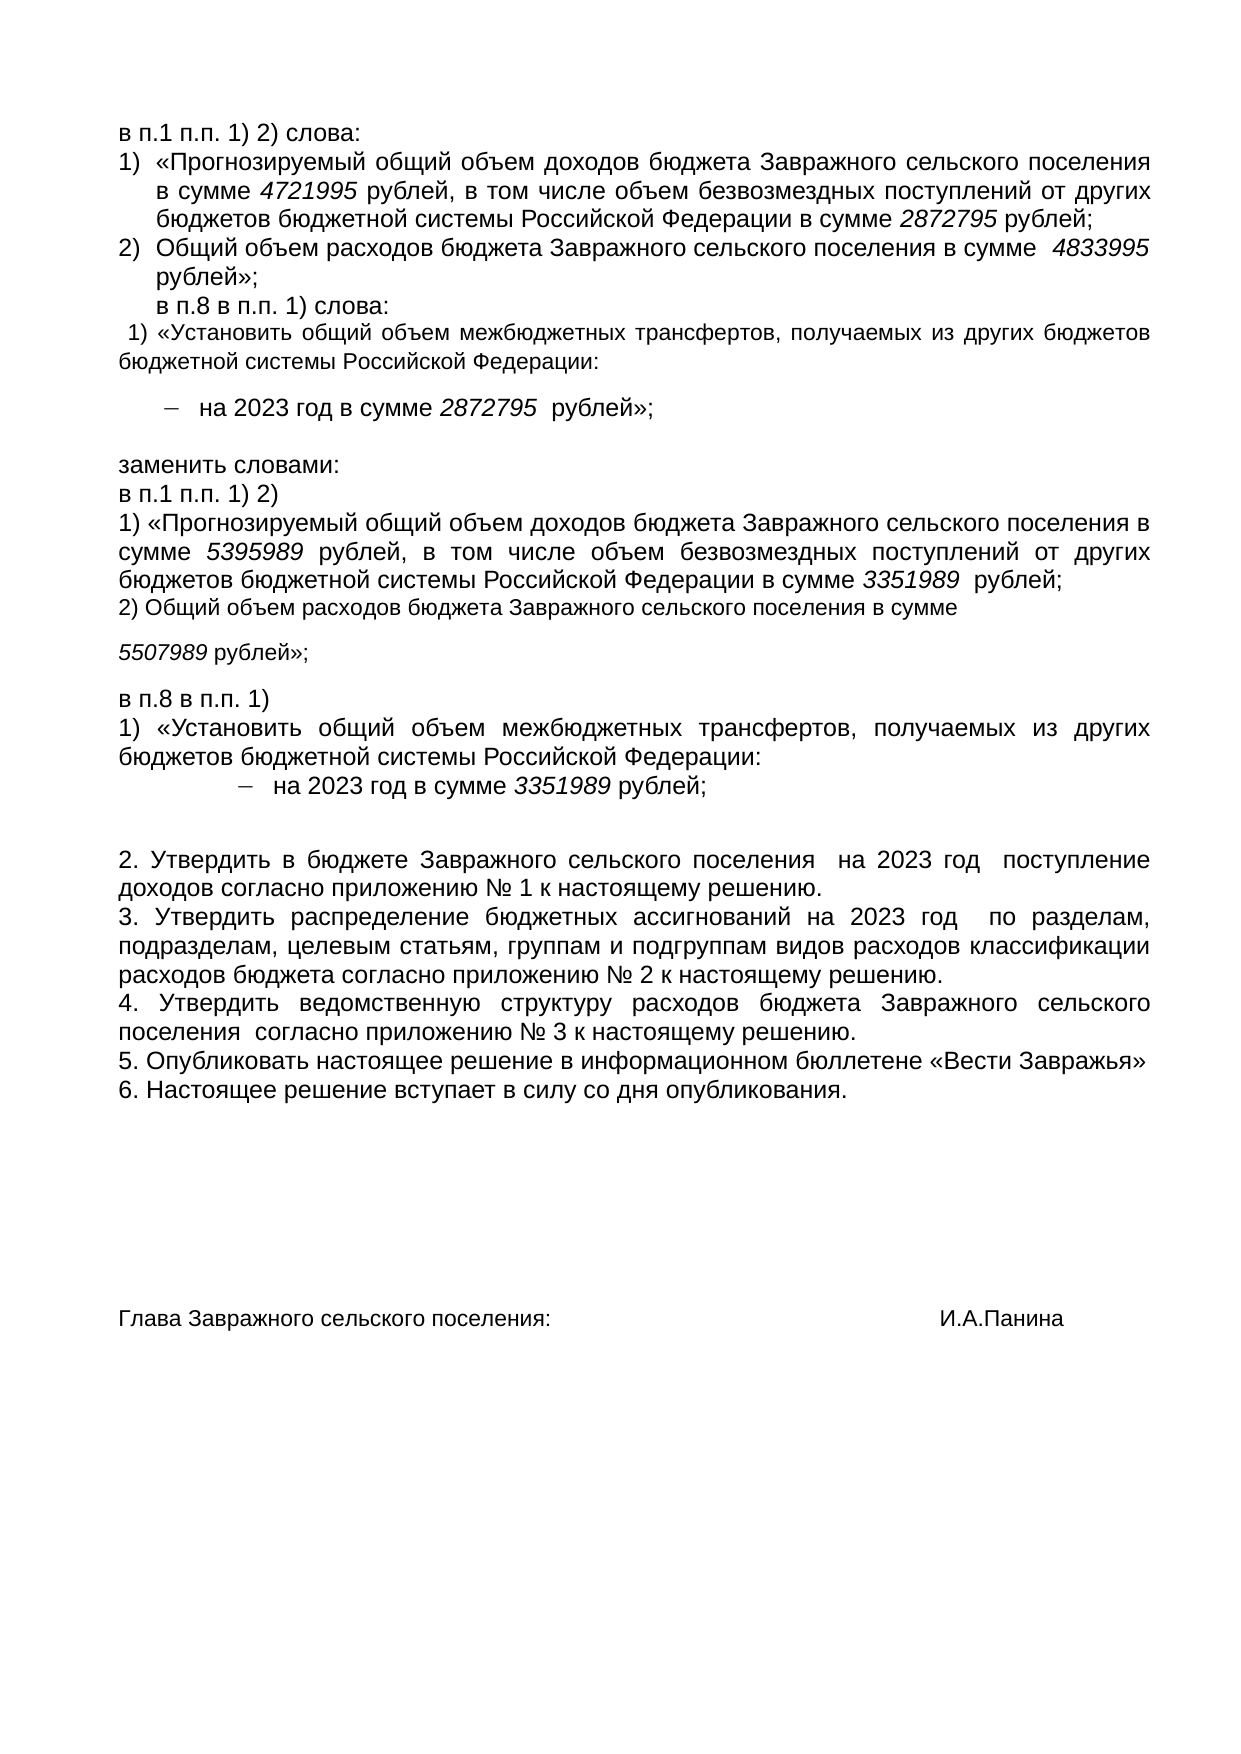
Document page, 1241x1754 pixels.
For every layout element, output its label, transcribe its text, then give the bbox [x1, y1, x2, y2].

text 4. Утвердить ведомственную структуру расходов бюджета Завражного сельского поселения согласно приложению № 3 к настоящему решению. [118, 988, 1152, 1046]
text 2) Общий объем расходов бюджета Завражного сельского поселения в сумме [118, 594, 1152, 621]
text заменить словами: [118, 451, 1152, 479]
text 2. Утвердить в бюджете Завражного сельского поселения на 2023 год поступление доходов согласно приложению № 1 к настоящему решению. [118, 845, 1152, 902]
text 1) «Прогнозируемый общий объем доходов бюджета Завражного сельского поселения в сумме 5395989 рублей, в том числе объем безвозмездных поступлений от других бюджетов бюджетной системы Российской Федерации в сумме 3351989 рублей; [118, 508, 1152, 594]
list 1) «Установить общий объем межбюджетных трансфертов, получаемых из других бюджетов бюджетной системы Российской Федерации: [118, 713, 1152, 771]
text 3. Утвердить распределение бюджетных ассигнований на 2023 год по разделам, подразделам, целевым статьям, группам и подгруппам видов расходов классификации расходов бюджета согласно приложению № 2 к настоящему решению. [118, 902, 1152, 988]
list на 2023 год в сумме 3351989 рублей; [235, 771, 1152, 799]
text в п.1 п.п. 1) 2) [118, 479, 1152, 508]
text 5507989 рублей»; [118, 639, 1152, 666]
list на 2023 год в сумме 2872795 рублей»; [161, 393, 1152, 422]
text 1) «Установить общий объем межбюджетных трансфертов, получаемых из других бюджетов бюджетной системы Российской Федерации: [118, 319, 1152, 374]
list в п.8 в п.п. 1) слова: [156, 291, 1152, 319]
text 6. Настоящее решение вступает в силу со дня опубликования. [118, 1075, 1152, 1103]
text 5. Опубликовать настоящее решение в информационном бюллетене «Вести Завражья» [118, 1046, 1152, 1075]
list Общий объем расходов бюджета Завражного сельского поселения в сумме 4833995 рублей»; [118, 233, 1152, 291]
text в п.1 п.п. 1) 2) слова: [118, 118, 1152, 147]
text Глава Завражного сельского поселения: И.А.Панина [118, 1305, 1152, 1331]
list в п.8 в п.п. 1) [118, 684, 1152, 713]
list «Прогнозируемый общий объем доходов бюджета Завражного сельского поселения в сумме 4721995 рублей, в том числе объем безвозмездных поступлений от других бюджетов бюджетной системы Российской Федерации в сумме 2872795 рублей; [118, 147, 1152, 233]
